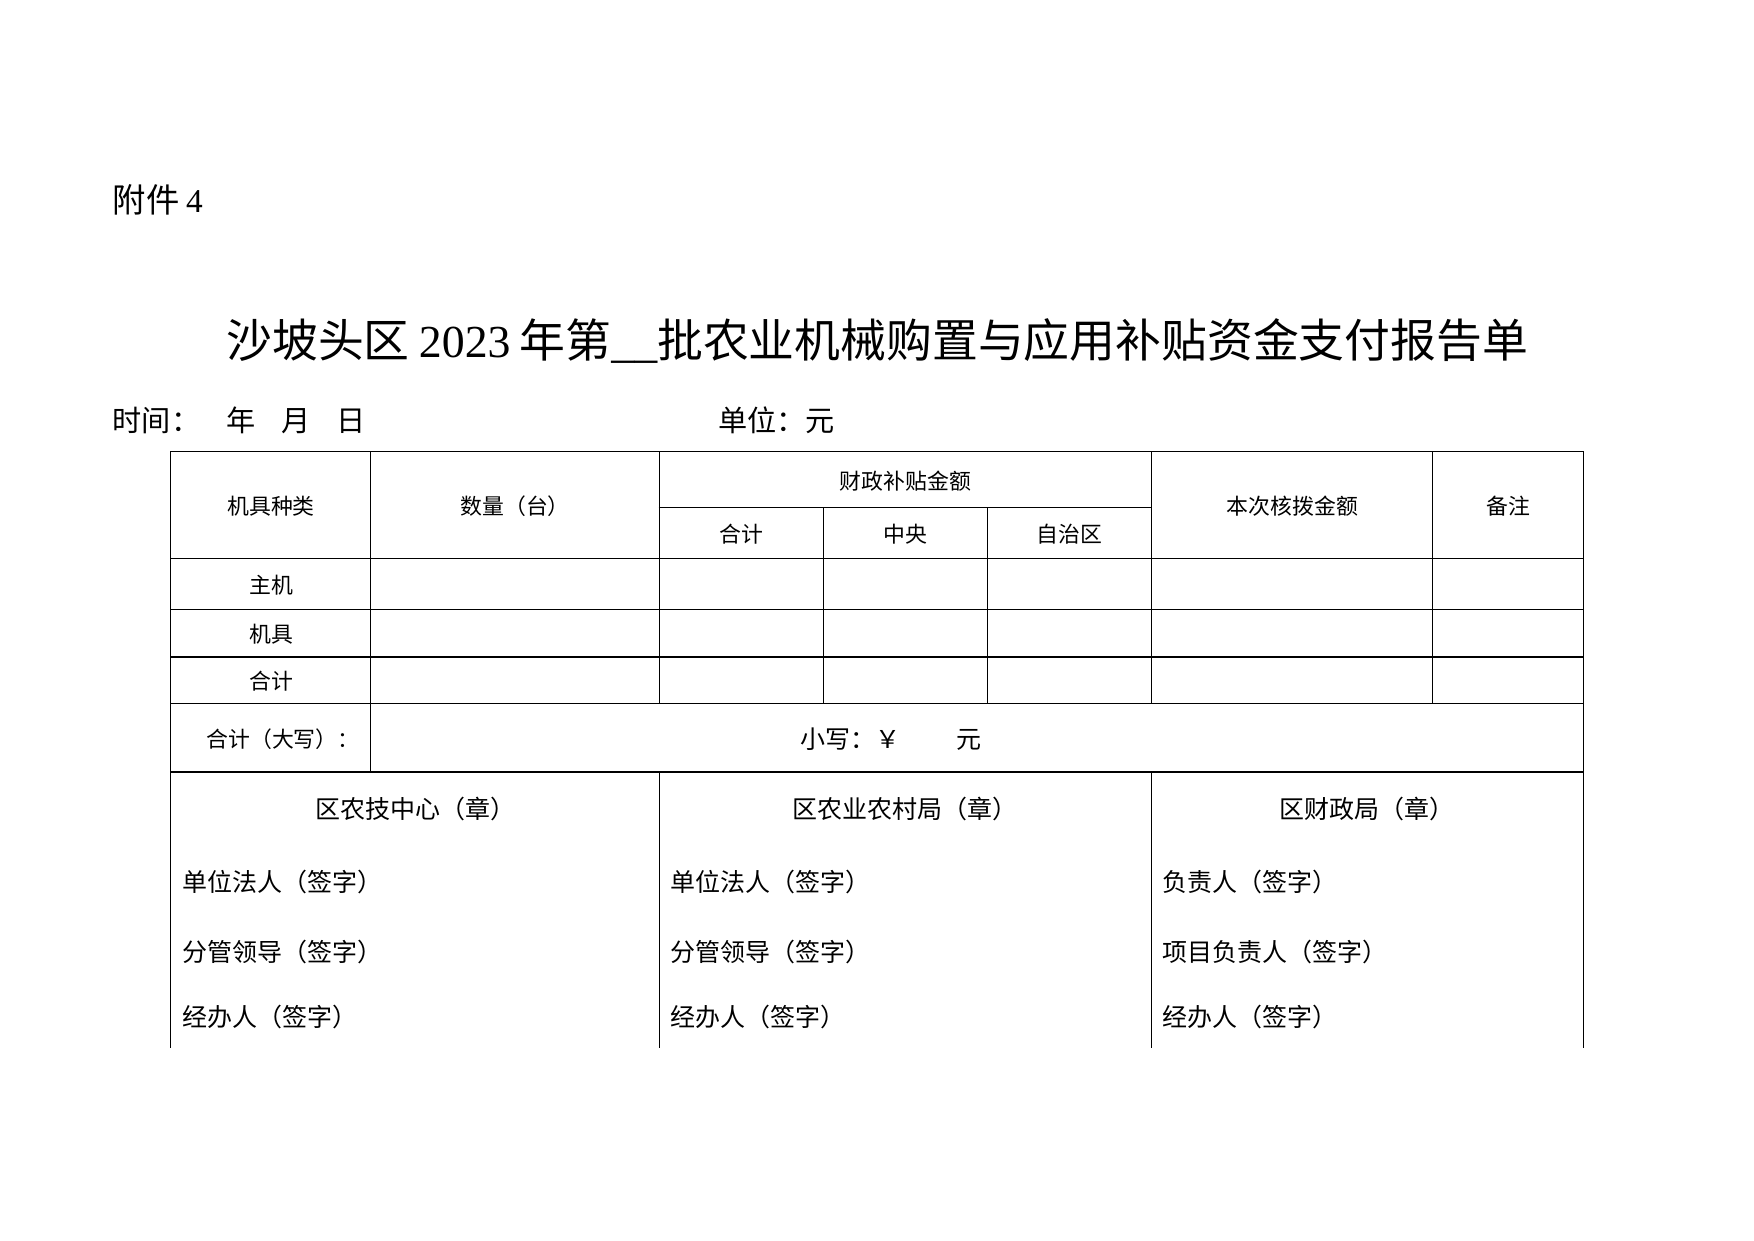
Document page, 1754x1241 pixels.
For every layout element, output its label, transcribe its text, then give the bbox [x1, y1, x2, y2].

table_cell 单位法人（签字） [171, 843, 659, 918]
table_cell [1152, 658, 1432, 703]
table_cell [371, 610, 659, 656]
table_cell 分管领导（签字） [171, 918, 659, 983]
text 时间： 年 月 日 单位：元 [112, 386, 1641, 451]
table_cell 中央 [824, 508, 987, 558]
table_cell [371, 658, 659, 703]
table_cell 机具 [171, 610, 370, 656]
table_cell [824, 658, 987, 703]
table_cell 经办人（签字） [660, 983, 1151, 1048]
table_cell [1433, 610, 1583, 656]
table_cell 自治区 [988, 508, 1151, 558]
table_cell 项目负责人（签字） [1152, 918, 1583, 983]
table_cell 分管领导（签字） [660, 918, 1151, 983]
table_cell [660, 610, 823, 656]
table_header 财政补贴金额 [660, 452, 1151, 507]
table_cell 区财政局（章） [1152, 773, 1583, 843]
text 附件4 [112, 165, 1641, 230]
table_cell 合计（大写）： [171, 704, 370, 771]
table_cell 区农业农村局（章） [660, 773, 1151, 843]
table_cell [1433, 658, 1583, 703]
table_cell 经办人（签字） [171, 983, 659, 1048]
table_cell 经办人（签字） [1152, 983, 1583, 1048]
table_cell [660, 658, 823, 703]
table_header 数量（台） [371, 452, 659, 558]
table_header 本次核拨金额 [1152, 452, 1432, 558]
table_cell [660, 559, 823, 608]
table_cell [371, 559, 659, 608]
table_cell 负责人（签字） [1152, 843, 1583, 918]
table_cell [824, 610, 987, 656]
table_header 备注 [1433, 452, 1583, 558]
table_cell 主机 [171, 559, 370, 608]
table_cell [988, 610, 1151, 656]
table_cell [824, 559, 987, 608]
table_cell 合计 [660, 508, 823, 558]
table_cell [988, 658, 1151, 703]
table_cell [1433, 559, 1583, 608]
table_cell [1152, 610, 1432, 656]
table_header 机具种类 [171, 452, 370, 558]
table_cell 单位法人（签字） [660, 843, 1151, 918]
table_cell 区农技中心（章） [171, 773, 659, 843]
table_cell 合计 [171, 658, 370, 703]
text 沙坡头区2023年第__批农业机械购置与应用补贴资金支付报告单 [112, 288, 1641, 386]
table_cell [1152, 559, 1432, 608]
table_cell 小写：￥ 元 [371, 704, 1583, 771]
table_cell [988, 559, 1151, 608]
